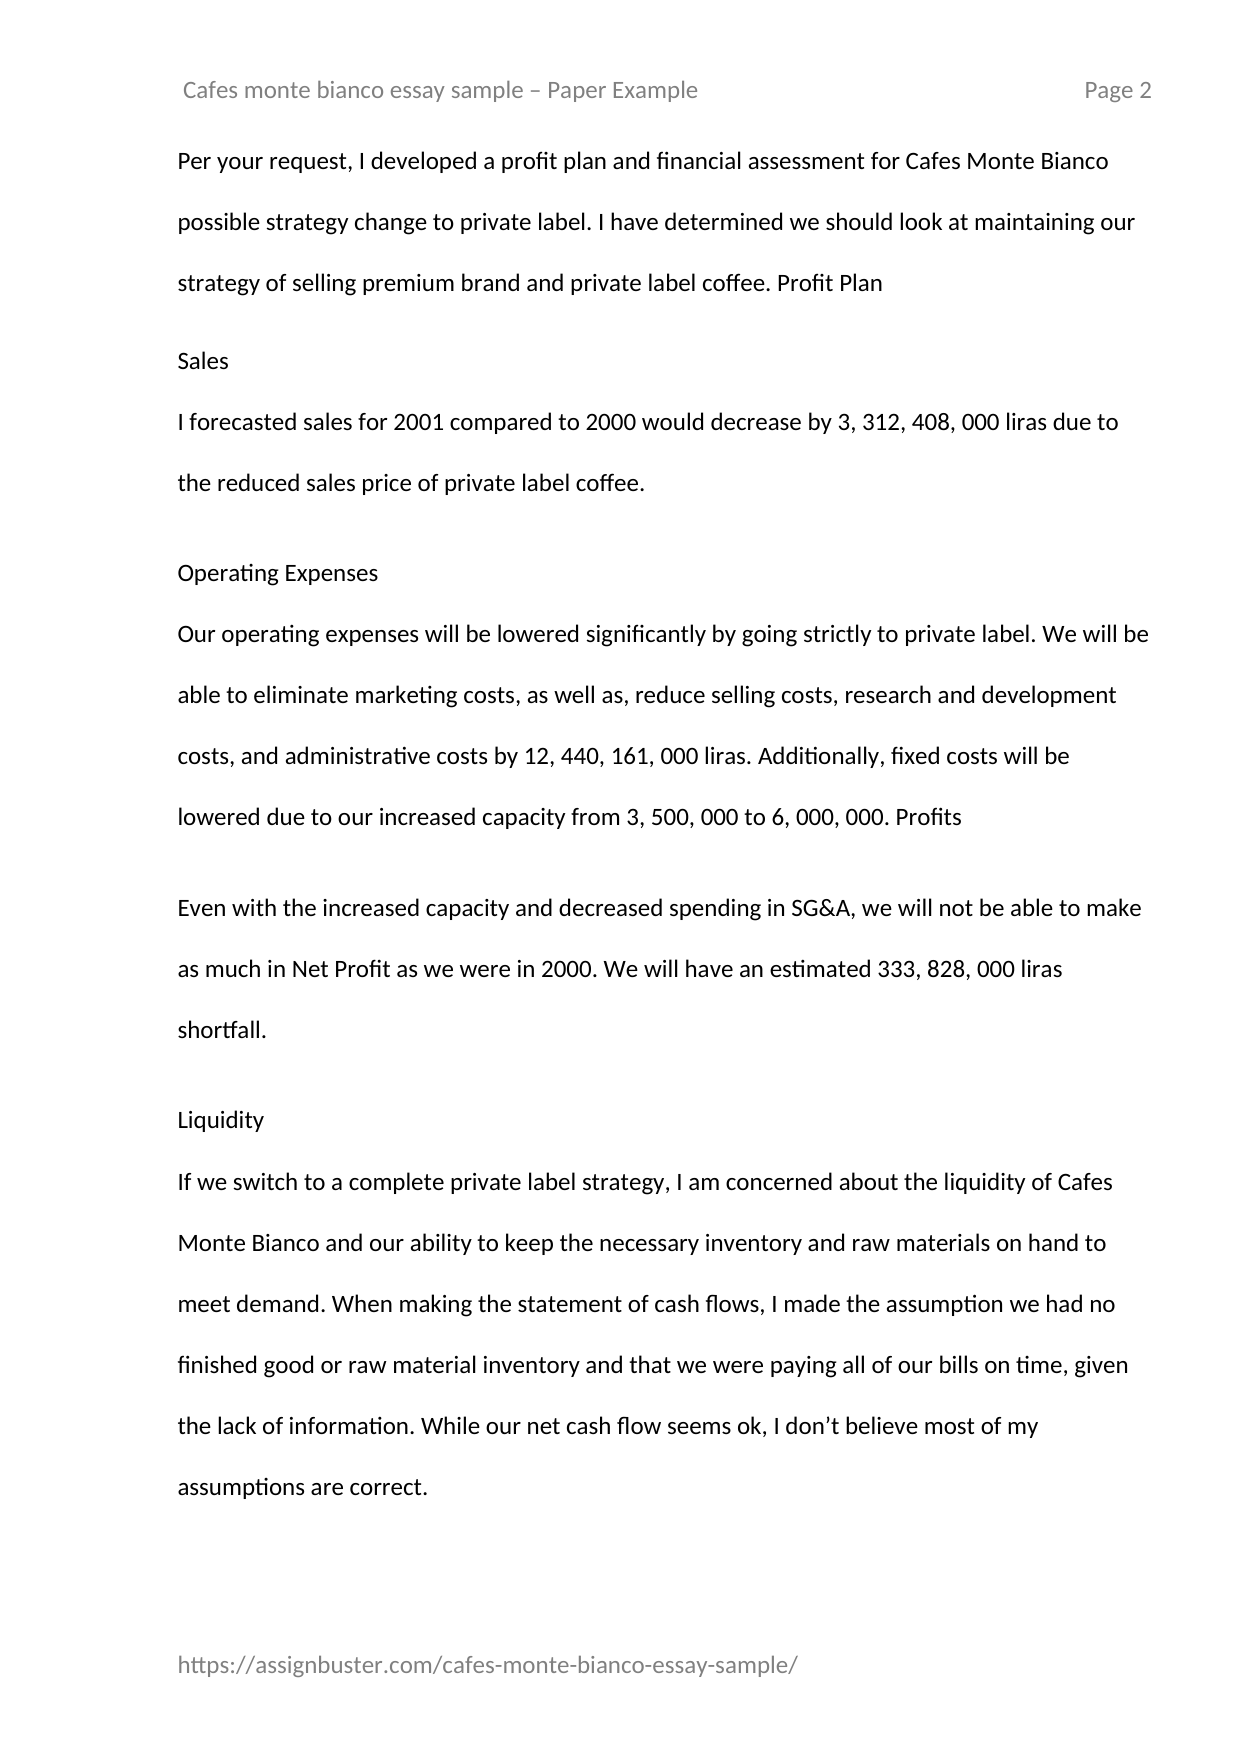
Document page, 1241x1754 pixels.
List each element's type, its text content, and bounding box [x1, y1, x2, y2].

text Even with the increased capacity and decreased spending in SG&A, we will not be able to make as much in Net Profit as we were in 2000. We will have an estimated 333, 828, 000 liras shortfall. [177, 892, 1152, 1045]
text Operating Expenses Our operating expenses will be lowered significantly by going strictly to private label. We will be able to eliminate marketing costs, as well as, reduce selling costs, research and development costs, and administrative costs by 12, 440, 161, 000 liras. Additionally, fixed costs will be lowered due to our increased capacity from 3, 500, 000 to 6, 000, 000. Profits [177, 557, 1152, 832]
text Sales I forecasted sales for 2001 compared to 2000 would decrease by 3, 312, 408, 000 liras due to the reduced sales price of private label coffee. [177, 345, 1152, 497]
text Liquidity If we switch to a complete private label strategy, I am concerned about the liquidity of Cafes Monte Bianco and our ability to keep the necessary inventory and raw materials on hand to meet demand. When making the statement of cash flows, I made the assumption we had no finished good or raw material inventory and that we were paying all of our bills on time, given the lack of information. While our net cash flow seems ok, I don’t believe most of my assumptions are correct. [177, 1105, 1152, 1501]
text Per your request, I developed a profit plan and financial assessment for Cafes Monte Bianco possible strategy change to private label. I have determined we should look at maintaining our strategy of selling premium brand and private label coffee. Profit Plan [177, 145, 1152, 298]
